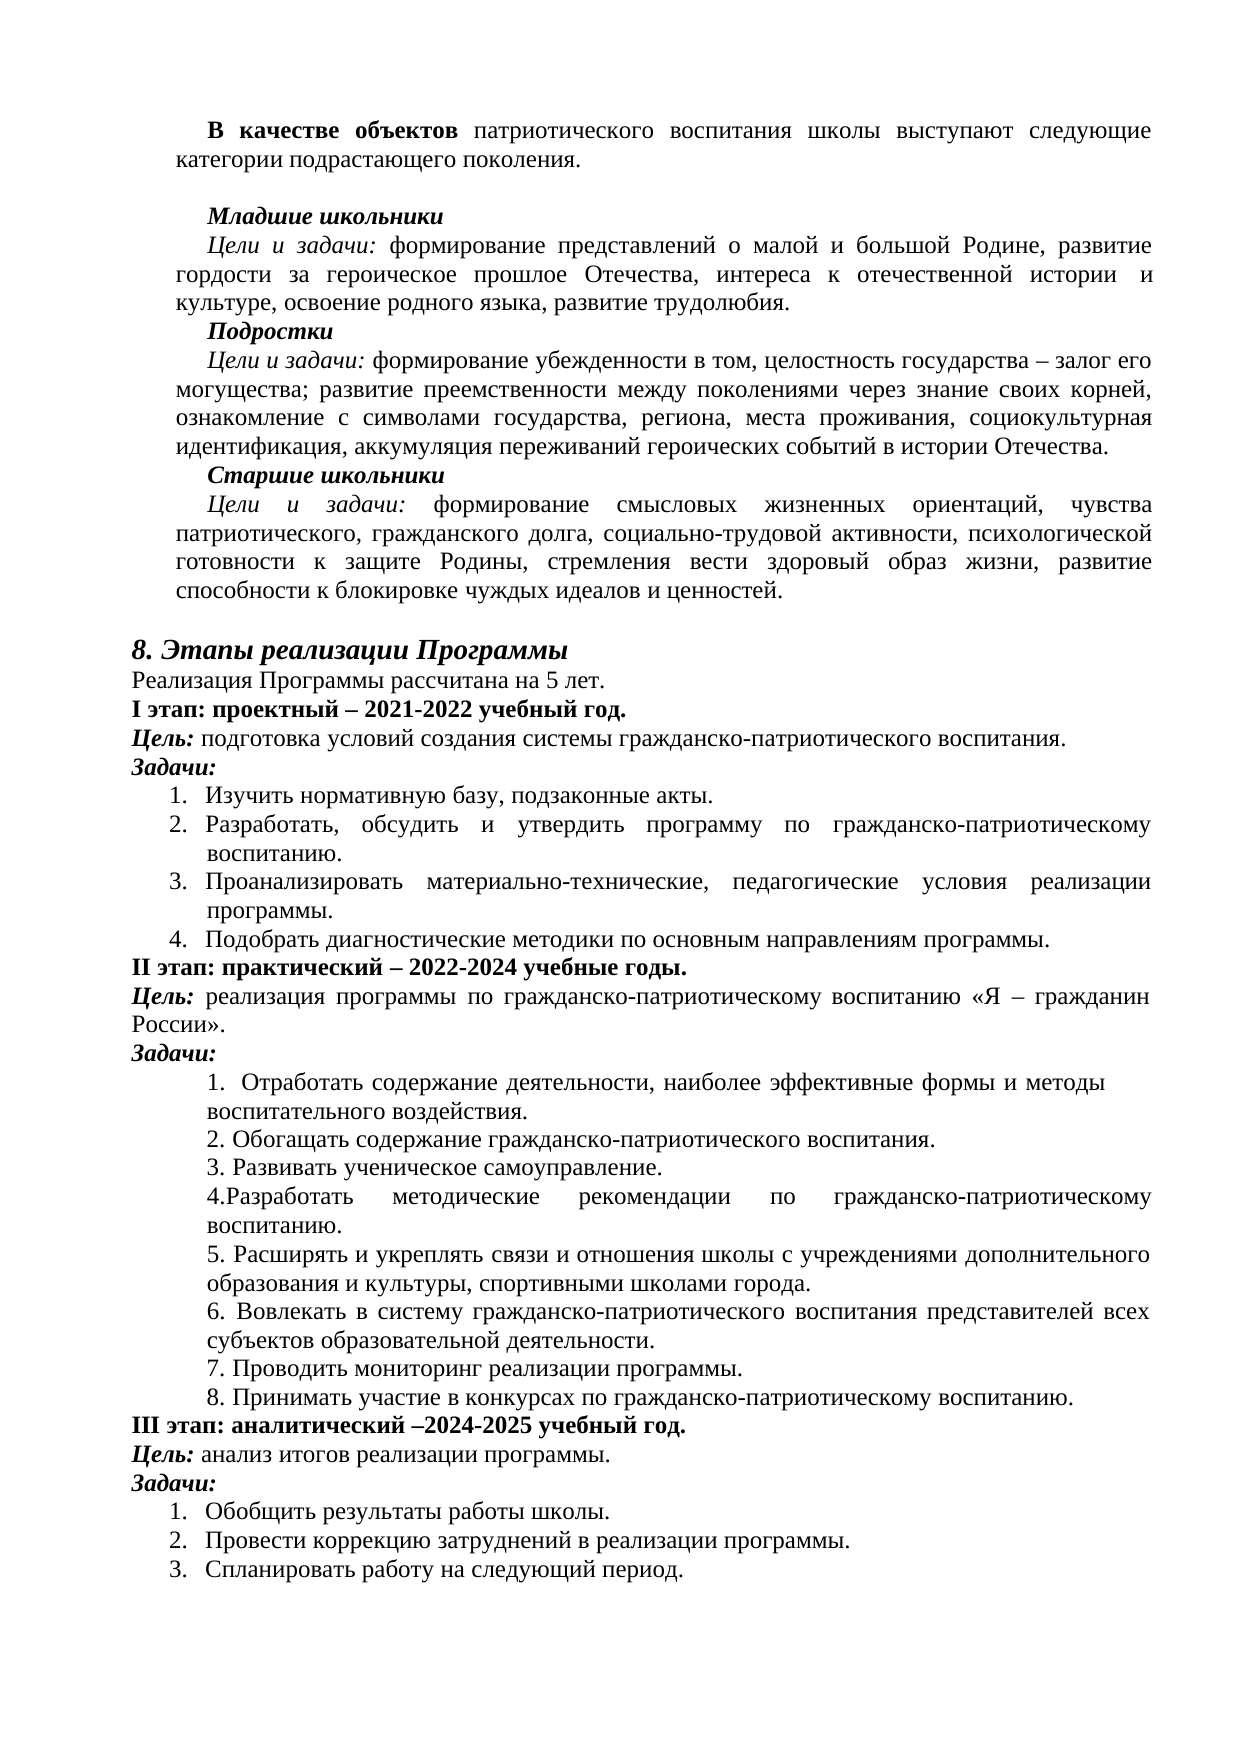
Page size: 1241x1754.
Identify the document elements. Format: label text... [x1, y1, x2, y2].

list Провести коррекцию затруднений в реализации программы. [169, 1525, 1165, 1554]
text В качестве объектов патриотического воспитания школы выступают следующие категории подрастающего поколения. [176, 115, 1152, 173]
list Вовлекать в систему гражданско-патриотического воспитания представителей всех субъектов образовательной деятельности. [207, 1296, 1152, 1354]
subtitle I этап: проектный – 2021-2022 учебный год. [131, 695, 1165, 724]
text Цели и задачи: формирование убежденности в том, целостность государства – залог его могущества; развитие преемственности между поколениями через знание своих корней, ознакомление с символами государства, региона, места проживания, социокультурная идентификация, аккумуляция переживаний героических событий в истории Отечества. [176, 345, 1153, 460]
subtitle Подростки [207, 317, 1165, 345]
subtitle Задачи: [131, 1039, 1165, 1067]
subtitle Младшие школьники [207, 202, 1165, 230]
list Изучить нормативную базу, подзаконные акты. [169, 781, 1165, 810]
text Цели и задачи: формирование смысловых жизненных ориентаций, чувства патриотического, гражданского долга, социально-трудовой активности, психологической готовности к защите Родины, стремления вести здоровый образ жизни, развитие способности к блокировке чуждых идеалов и ценностей. [176, 489, 1153, 604]
text Реализация Программы рассчитана на 5 лет. [131, 666, 1165, 694]
subtitle этап: практический – 2022-2024 учебные годы. [131, 953, 1165, 981]
text Цели и задачи: формирование представлений о малой и большой Родине, развитие гордости за героическое прошлое Отечества, интереса к отечественной истории и культуре, освоение родного языка, развитие трудолюбия. [176, 230, 1153, 316]
list Отработать содержание деятельности, наиболее эффективные формы и методы воспитательного воздействия. [207, 1067, 1152, 1124]
subtitle Этапы реализации Программы [131, 633, 1165, 666]
subtitle Задачи: [131, 1468, 1165, 1497]
list Разработать, обсудить и утвердить программу по гражданско-патриотическому воспитанию. [169, 810, 1153, 866]
text Цель: подготовка условий создания системы гражданско-патриотического воспитания. [131, 724, 1165, 752]
list Подобрать диагностические методики по основным направлениям программы. [169, 924, 1165, 952]
list Проводить мониторинг реализации программы. [206, 1354, 1165, 1382]
subtitle этап: аналитический –2024-2025 учебный год. [131, 1411, 1165, 1439]
list Развивать ученическое самоуправление. [206, 1153, 1165, 1181]
subtitle Задачи: [131, 753, 1165, 781]
text Цель: реализация программы по гражданско-патриотическому воспитанию «Я – гражданин России». [131, 982, 1165, 1038]
subtitle Старшие школьники [207, 460, 1165, 489]
text Цель: анализ итогов реализации программы. [131, 1439, 1165, 1468]
list Спланировать работу на следующий период. [169, 1554, 1165, 1583]
list Проанализировать материально-технические, педагогические условия реализации программы. [169, 867, 1152, 923]
list Разработать методические рекомендации по гражданско-патриотическому воспитанию. [207, 1181, 1153, 1239]
list Принимать участие в конкурсах по гражданско-патриотическому воспитанию. [206, 1382, 1165, 1411]
list Обогащать содержание гражданско-патриотического воспитания. [206, 1124, 1165, 1153]
list Расширять и укреплять связи и отношения школы с учреждениями дополнительного образования и культуры, спортивными школами города. [207, 1239, 1153, 1296]
list Обобщить результаты работы школы. [169, 1497, 1165, 1525]
